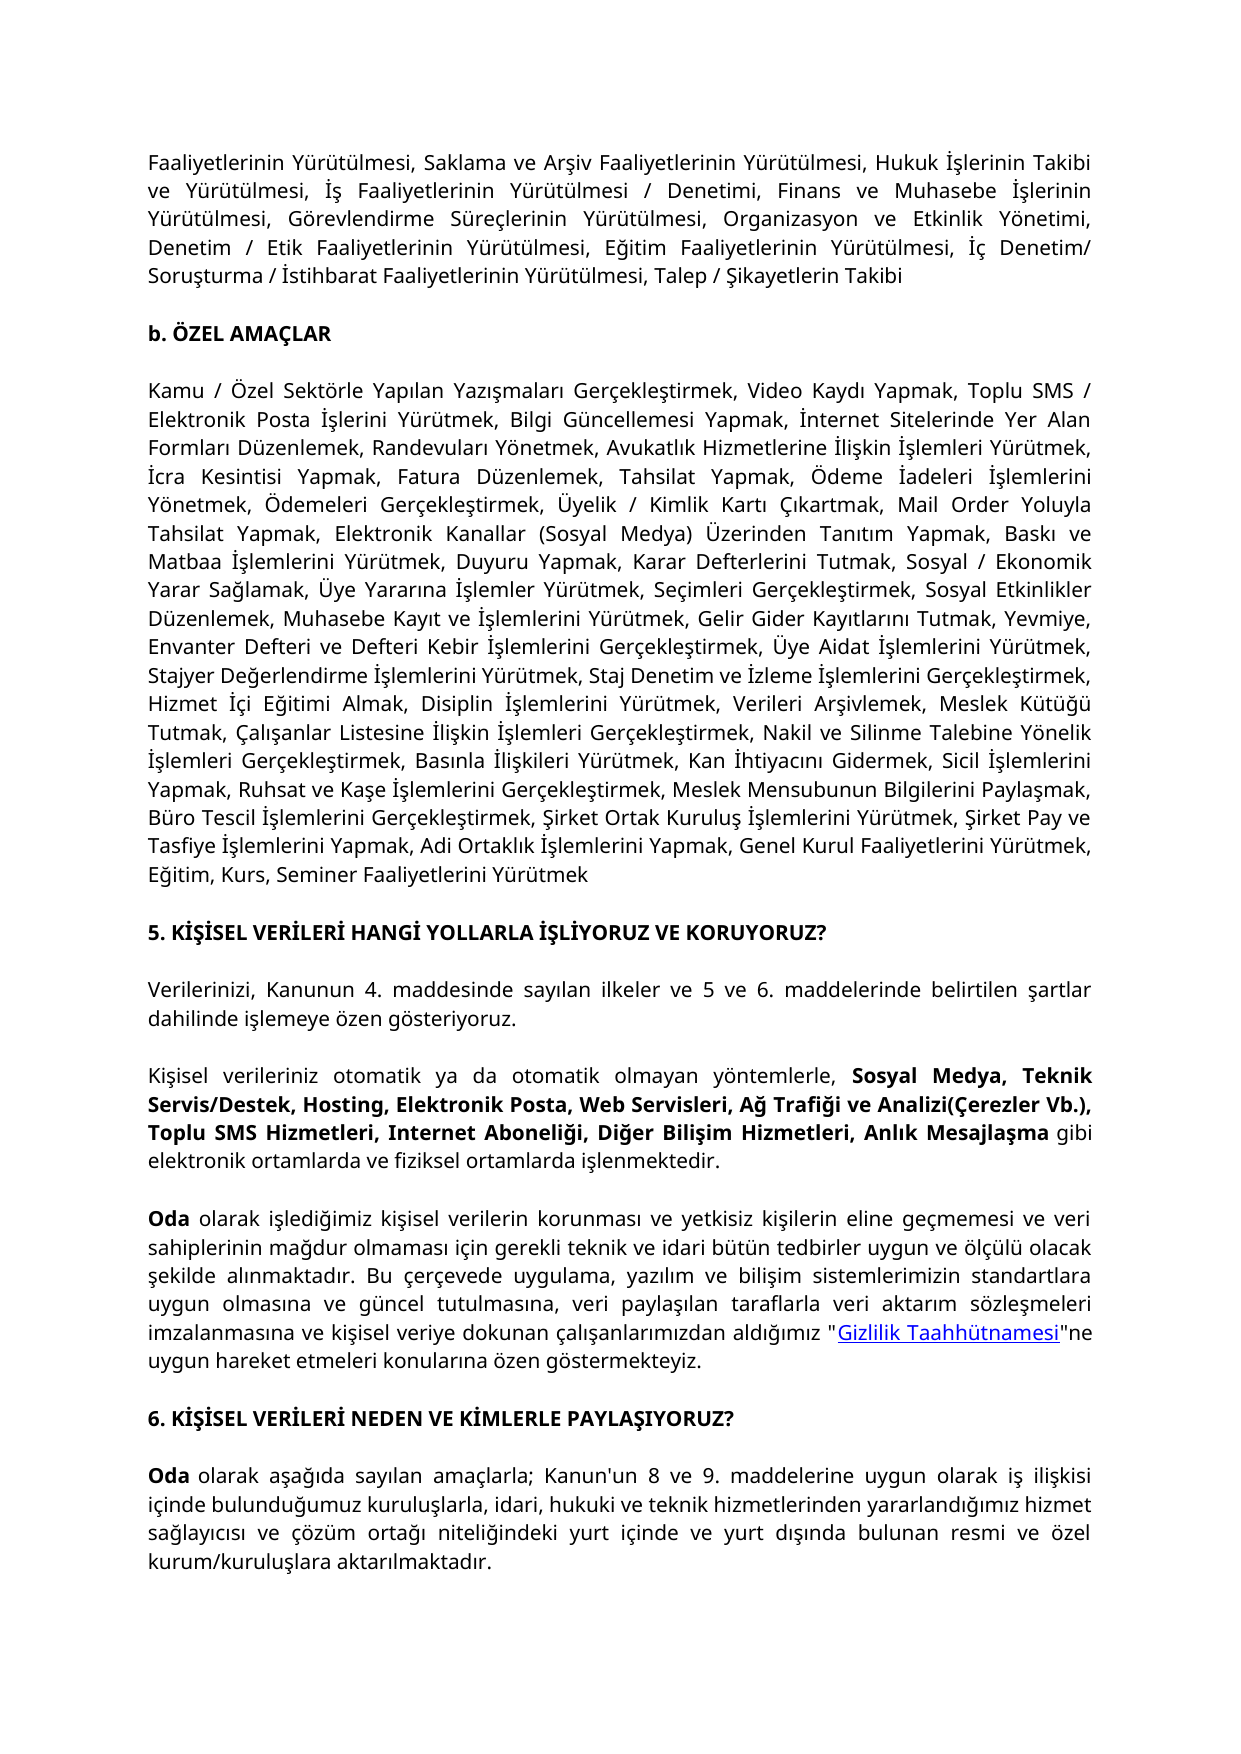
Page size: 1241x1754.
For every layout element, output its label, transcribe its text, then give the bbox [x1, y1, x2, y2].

text 6. KİŞİSEL VERİLERİ NEDEN VE KİMLERLE PAYLAŞIYORUZ? [148, 1404, 1093, 1432]
text Oda olarak işlediğimiz kişisel verilerin korunması ve yetkisiz kişilerin eline geçmemesi ve veri sahiplerinin mağdur olmaması için gerekli teknik ve idari bütün tedbirler uygun ve ölçülü olacak şekilde alınmaktadır. Bu çerçevede uygulama, yazılım ve bilişim sistemlerimizin standartlara uygun olmasına ve güncel tutulmasına, veri paylaşılan taraflarla veri aktarım sözleşmeleri imzalanmasına ve kişisel veriye dokunan çalışanlarımızdan aldığımız "Gizlilik Taahhütnamesi"ne uygun hareket etmeleri konularına özen göstermekteyiz. [148, 1204, 1093, 1375]
text b. ÖZEL AMAÇLAR [148, 319, 1093, 347]
text Kamu / Özel Sektörle Yapılan Yazışmaları Gerçekleştirmek, Video Kaydı Yapmak, Toplu SMS / Elektronik Posta İşlerini Yürütmek, Bilgi Güncellemesi Yapmak, İnternet Sitelerinde Yer Alan Formları Düzenlemek, Randevuları Yönetmek, Avukatlık Hizmetlerine İlişkin İşlemleri Yürütmek, İcra Kesintisi Yapmak, Fatura Düzenlemek, Tahsilat Yapmak, Ödeme İadeleri İşlemlerini Yönetmek, Ödemeleri Gerçekleştirmek, Üyelik / Kimlik Kartı Çıkartmak, Mail Order Yoluyla Tahsilat Yapmak, Elektronik Kanallar (Sosyal Medya) Üzerinden Tanıtım Yapmak, Baskı ve Matbaa İşlemlerini Yürütmek, Duyuru Yapmak, Karar Defterlerini Tutmak, Sosyal / Ekonomik Yarar Sağlamak, Üye Yararına İşlemler Yürütmek, Seçimleri Gerçekleştirmek, Sosyal Etkinlikler Düzenlemek, Muhasebe Kayıt ve İşlemlerini Yürütmek, Gelir Gider Kayıtlarını Tutmak, Yevmiye, Envanter Defteri ve Defteri Kebir İşlemlerini Gerçekleştirmek, Üye Aidat İşlemlerini Yürütmek, Stajyer Değerlendirme İşlemlerini Yürütmek, Staj Denetim ve İzleme İşlemlerini Gerçekleştirmek, Hizmet İçi Eğitimi Almak, Disiplin İşlemlerini Yürütmek, Verileri Arşivlemek, Meslek Kütüğü Tutmak, Çalışanlar Listesine İlişkin İşlemleri Gerçekleştirmek, Nakil ve Silinme Talebine Yönelik İşlemleri Gerçekleştirmek, Basınla İlişkileri Yürütmek, Kan İhtiyacını Gidermek, Sicil İşlemlerini Yapmak, Ruhsat ve Kaşe İşlemlerini Gerçekleştirmek, Meslek Mensubunun Bilgilerini Paylaşmak, Büro Tescil İşlemlerini Gerçekleştirmek, Şirket Ortak Kuruluş İşlemlerini Yürütmek, Şirket Pay ve Tasfiye İşlemlerini Yapmak, Adi Ortaklık İşlemlerini Yapmak, Genel Kurul Faaliyetlerini Yürütmek, Eğitim, Kurs, Seminer Faaliyetlerini Yürütmek [148, 377, 1093, 888]
text 5. KİŞİSEL VERİLERİ HANGİ YOLLARLA İŞLİYORUZ VE KORUYORUZ? [148, 918, 1093, 946]
text Oda olarak aşağıda sayılan amaçlarla; Kanun'un 8 ve 9. maddelerine uygun olarak iş ilişkisi içinde bulunduğumuz kuruluşlarla, idari, hukuki ve teknik hizmetlerinden yararlandığımız hizmet sağlayıcısı ve çözüm ortağı niteliğindeki yurt içinde ve yurt dışında bulunan resmi ve özel kurum/kuruluşlara aktarılmaktadır. [148, 1462, 1093, 1575]
text Verilerinizi, Kanunun 4. maddesinde sayılan ilkeler ve 5 ve 6. maddelerinde belirtilen şartlar dahilinde işlemeye özen gösteriyoruz. [148, 975, 1093, 1032]
text Kişisel verileriniz otomatik ya da otomatik olmayan yöntemlerle, Sosyal Medya, Teknik Servis/Destek, Hosting, Elektronik Posta, Web Servisleri, Ağ Trafiği ve Analizi(Çerezler Vb.), Toplu SMS Hizmetleri, Internet Aboneliği, Diğer Bilişim Hizmetleri, Anlık Mesajlaşma gibi elektronik ortamlarda ve fiziksel ortamlarda işlenmektedir. [148, 1061, 1093, 1175]
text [148, 148, 1093, 290]
